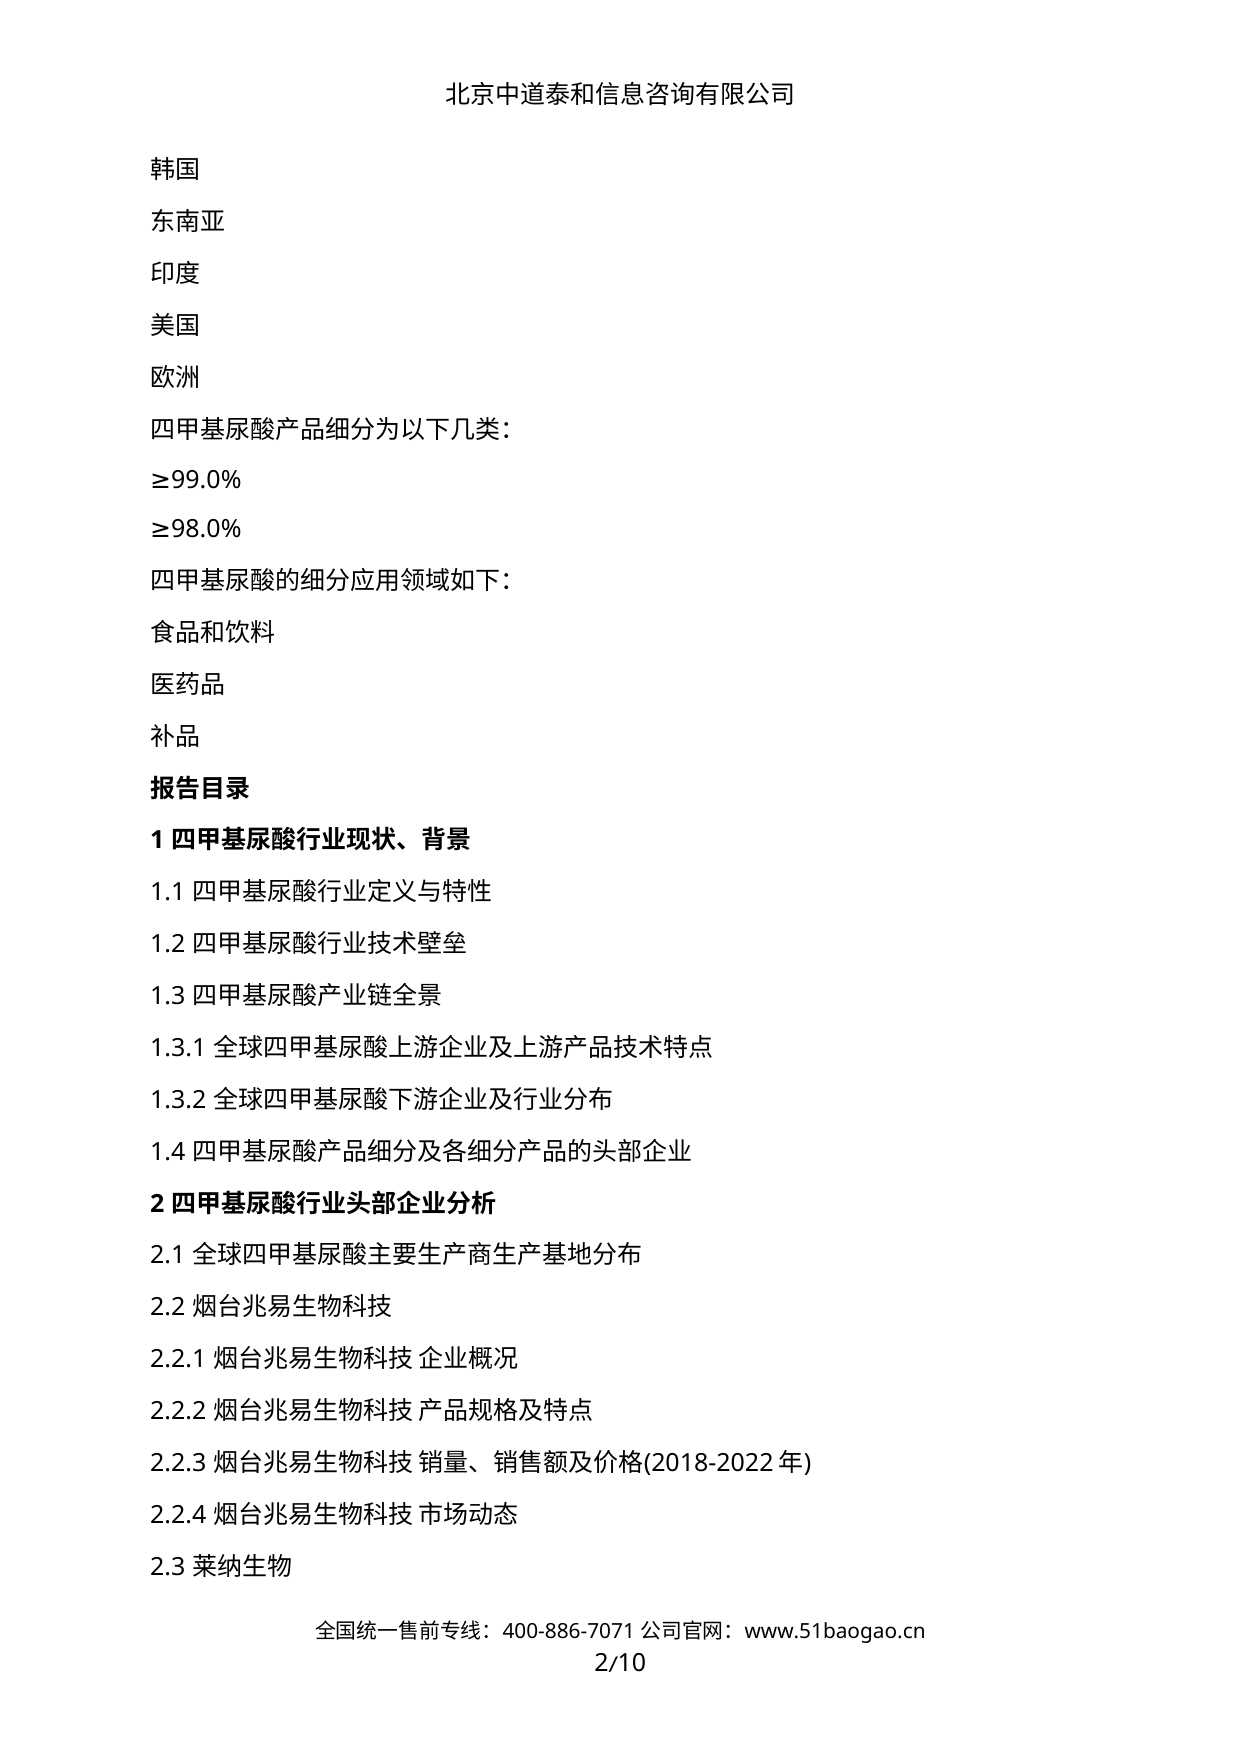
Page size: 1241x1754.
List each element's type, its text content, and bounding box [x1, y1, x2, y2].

text 1.4 四甲基尿酸产品细分及各细分产品的头部企业 [150, 1131, 1090, 1167]
text 东南亚 [150, 202, 1090, 238]
text 1.3 四甲基尿酸产业链全景 [150, 976, 1090, 1012]
text 1.3.2 全球四甲基尿酸下游企业及行业分布 [150, 1079, 1090, 1116]
text 1.2 四甲基尿酸行业技术壁垒 [150, 924, 1090, 960]
text 2.2.1 烟台兆易生物科技 企业概况 [150, 1339, 1090, 1375]
text 2.2.2 烟台兆易生物科技 产品规格及特点 [150, 1391, 1090, 1427]
text 补品 [150, 716, 1090, 752]
text 1 四甲基尿酸行业现状、背景 [150, 820, 1090, 856]
text 印度 [150, 254, 1090, 290]
text 韩国 [150, 150, 1090, 186]
text 食品和饮料 [150, 612, 1090, 649]
text 1.1 四甲基尿酸行业定义与特性 [150, 872, 1090, 908]
text 欧洲 [150, 357, 1090, 394]
text 四甲基尿酸产品细分为以下几类： [150, 409, 1090, 446]
text ≥98.0% [150, 511, 1090, 545]
text 1.3.1 全球四甲基尿酸上游企业及上游产品技术特点 [150, 1027, 1090, 1064]
text 2.2.4 烟台兆易生物科技 市场动态 [150, 1494, 1090, 1531]
text 2.1 全球四甲基尿酸主要生产商生产基地分布 [150, 1235, 1090, 1271]
text 2.2 烟台兆易生物科技 [150, 1287, 1090, 1323]
text 报告目录 [150, 768, 1090, 804]
text 医药品 [150, 664, 1090, 701]
text 四甲基尿酸的细分应用领域如下： [150, 561, 1090, 597]
text 2.3 莱纳生物 [150, 1546, 1090, 1582]
text 美国 [150, 306, 1090, 342]
text 2.2.3 烟台兆易生物科技 销量、销售额及价格(2018-2022年) [150, 1442, 1090, 1479]
text 2 四甲基尿酸行业头部企业分析 [150, 1183, 1090, 1219]
text ≥99.0% [150, 461, 1090, 495]
